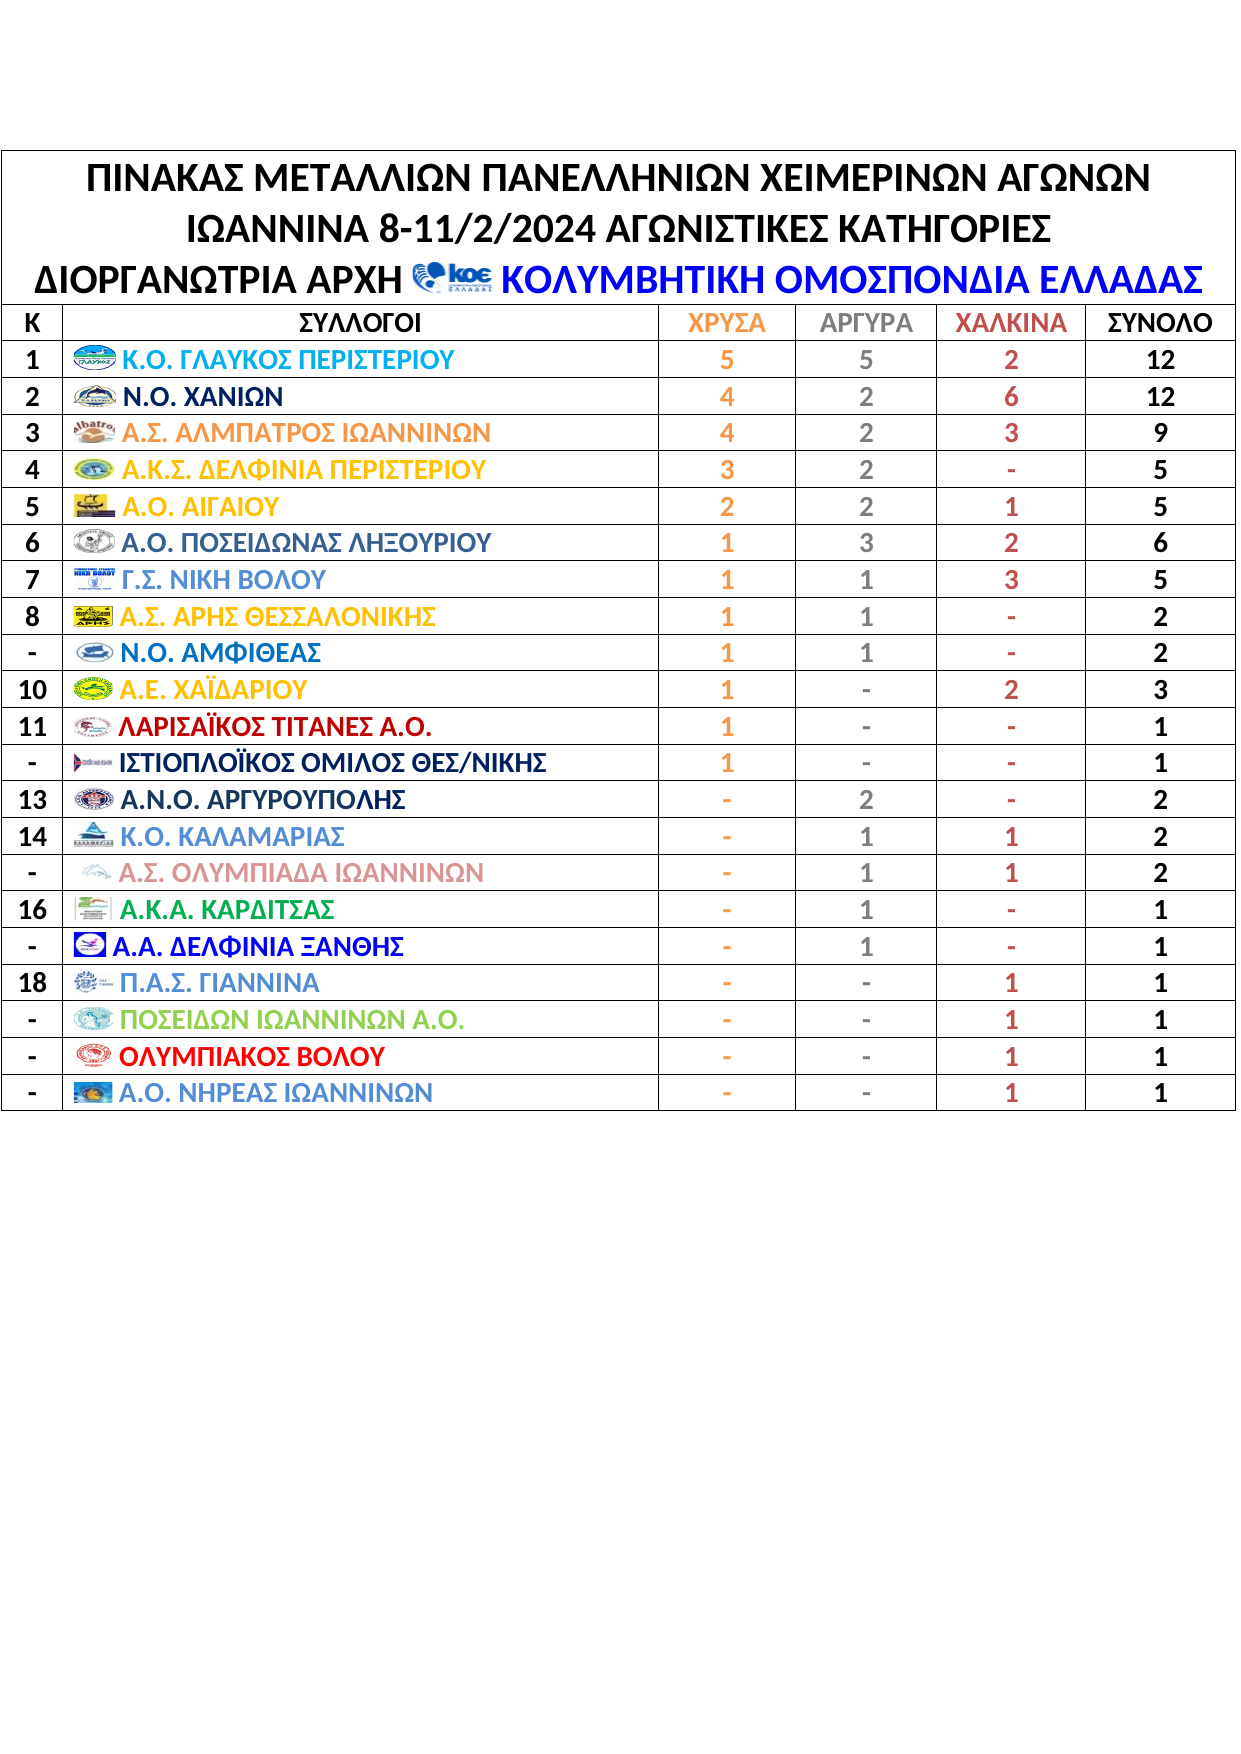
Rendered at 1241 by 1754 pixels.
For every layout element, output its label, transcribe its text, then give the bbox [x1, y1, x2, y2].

table_cell Ν.Ο. ΑΜΦΙΘΕΑΣ [63, 635, 658, 670]
table_cell 2 [937, 671, 1085, 707]
table_cell Γ.Σ. ΝΙΚΗ ΒΟΛΟΥ [63, 561, 658, 597]
table_cell Ν.Ο. ΧΑΝΙΩΝ [63, 378, 658, 413]
picture [73, 494, 116, 517]
table_cell - [796, 1038, 936, 1073]
table_cell 2 [1086, 635, 1235, 670]
picture [73, 606, 113, 627]
table_cell - [937, 635, 1085, 670]
table_cell 2 [1086, 598, 1235, 633]
picture [73, 642, 114, 663]
table_cell ΣΥΛΛΟΓΟΙ [63, 305, 658, 340]
table_cell 1 [1086, 891, 1235, 927]
table_cell Α.Α. ΔΕΛΦΙΝΙΑ ΞΑΝΘΗΣ [63, 928, 658, 963]
table_cell 1 [796, 561, 936, 597]
picture [73, 788, 114, 810]
table_cell ΑΡΓΥΡΑ [796, 305, 936, 340]
picture [73, 822, 114, 847]
picture [80, 858, 112, 883]
table_cell - [2, 1038, 62, 1073]
table_cell Κ.Ο. ΚΑΛΑΜΑΡΙΑΣ [63, 818, 658, 853]
table_cell Α.Κ.Α. ΚΑΡΔΙΤΣΑΣ [63, 891, 658, 927]
table_cell 4 [2, 451, 62, 487]
table_cell 6 [1086, 525, 1235, 560]
table_cell - [659, 1038, 795, 1073]
table_cell 1 [1086, 928, 1235, 963]
table_cell ΛΑΡΙΣΑΪΚΟΣ ΤΙΤΑΝΕΣ Α.Ο. [63, 708, 658, 743]
table_cell 6 [2, 525, 62, 560]
table_cell 5 [1086, 451, 1235, 487]
table_cell 1 [1086, 1038, 1235, 1073]
table_cell ΧΑΛΚΙΝΑ [937, 305, 1085, 340]
table_cell - [796, 965, 936, 1000]
table_cell 1 [659, 745, 795, 780]
table_cell - [796, 745, 936, 780]
table_cell - [659, 1001, 795, 1037]
table_cell Κ [2, 305, 62, 340]
table_cell 2 [2, 378, 62, 413]
table_cell 2 [1086, 855, 1235, 890]
table_cell 3 [937, 561, 1085, 597]
table_cell - [2, 928, 62, 963]
picture [73, 345, 116, 370]
table_cell - [937, 708, 1085, 743]
table_cell 1 [937, 1075, 1085, 1110]
table_header ΠΙΝΑΚΑΣ ΜΕΤΑΛΛΙΩΝ ΠΑΝΕΛΛΗΝΙΩΝ ΧΕΙΜΕΡΙΝΩΝ ΑΓΩΝΩΝ ΙΩΑΝΝΙΝΑ 8-11/2/2024 ΑΓΩΝΙΣΤΙΚΕΣ ΚΑΤΗΓΟΡΙΕΣ ΔΙΟΡΓΑΝΩΤΡΙΑ ΑΡΧΗ ΚΟΛΥΜΒΗΤΙΚΗ ΟΜΟΣΠΟΝΔΙΑ ΕΛΛΑΔΑΣ [2, 151, 1235, 303]
table_cell 10 [2, 671, 62, 707]
table_cell - [659, 818, 795, 853]
table_cell - [659, 928, 795, 963]
table_cell ΙΣΤΙΟΠΛΟΪΚΟΣ ΟΜΙΛΟΣ ΘΕΣ/ΝΙΚΗΣ [63, 745, 658, 780]
table_cell 1 [937, 855, 1085, 890]
table_cell - [796, 671, 936, 707]
table_cell 4 [659, 415, 795, 450]
table_cell 1 [659, 525, 795, 560]
table_cell Α.Σ. ΑΡΗΣ ΘΕΣΣΑΛΟΝΙΚΗΣ [63, 598, 658, 633]
table_cell 16 [2, 891, 62, 927]
picture [73, 970, 113, 993]
picture [73, 1043, 113, 1067]
table_cell ΧΡΥΣΑ [659, 305, 795, 340]
table_cell 1 [796, 928, 936, 963]
picture [73, 421, 115, 443]
table_cell 2 [1086, 781, 1235, 817]
table_cell Α.Κ.Σ. ΔΕΛΦΙΝΙΑ ΠΕΡΙΣΤΕΡΙΟΥ [63, 451, 658, 487]
table_cell 2 [1086, 818, 1235, 853]
table_cell - [796, 1075, 936, 1110]
table_cell 13 [2, 781, 62, 817]
table_cell 1 [1086, 1001, 1235, 1037]
table_cell 2 [796, 488, 936, 523]
table_cell 1 [659, 561, 795, 597]
table_cell Α.Ο. ΠΟΣΕΙΔΩΝΑΣ ΛΗΞΟΥΡΙΟΥ [63, 525, 658, 560]
table_cell 1 [659, 598, 795, 633]
table_cell - [937, 891, 1085, 927]
picture [73, 458, 116, 480]
table_cell 4 [659, 378, 795, 413]
table_cell - [659, 855, 795, 890]
picture [73, 385, 117, 407]
table_cell 1 [796, 818, 936, 853]
table_cell 1 [796, 635, 936, 670]
table_cell - [659, 891, 795, 927]
table_cell - [937, 598, 1085, 633]
table_cell 5 [2, 488, 62, 523]
table_cell 3 [659, 451, 795, 487]
table_cell 5 [1086, 488, 1235, 523]
table_cell 2 [796, 781, 936, 817]
table_cell 1 [937, 1038, 1085, 1073]
table_cell - [659, 965, 795, 1000]
table_cell Α.Ε. ΧΑΪΔΑΡΙΟΥ [63, 671, 658, 707]
table_cell 3 [937, 415, 1085, 450]
table_cell 11 [2, 708, 62, 743]
table_cell 1 [796, 598, 936, 633]
picture [73, 897, 114, 920]
table_cell 1 [1086, 1075, 1235, 1110]
table_cell 8 [2, 598, 62, 633]
table_cell 5 [659, 341, 795, 377]
table_cell Α.Ν.Ο. ΑΡΓΥΡΟΥΠΟΛΗΣ [63, 781, 658, 817]
picture [73, 677, 113, 700]
table_cell 2 [796, 378, 936, 413]
table_cell 1 [659, 708, 795, 743]
table_cell 1 [937, 818, 1085, 853]
table_cell 1 [937, 488, 1085, 523]
table_cell 1 [1086, 708, 1235, 743]
table_cell - [937, 745, 1085, 780]
table_cell 1 [1086, 745, 1235, 780]
table_cell 2 [937, 341, 1085, 377]
table_cell 1 [796, 891, 936, 927]
table_cell 6 [937, 378, 1085, 413]
table_cell 18 [2, 965, 62, 1000]
picture [73, 1082, 113, 1103]
picture [73, 932, 107, 957]
table_cell - [796, 708, 936, 743]
table_cell - [2, 745, 62, 780]
table_cell Α.Ο. ΝΗΡΕΑΣ ΙΩΑΝΝΙΝΩΝ [63, 1075, 658, 1110]
table_cell ΟΛΥΜΠΙΑΚΟΣ ΒΟΛΟΥ [63, 1038, 658, 1073]
table_cell - [937, 781, 1085, 817]
table_cell 7 [2, 561, 62, 597]
table_cell ΠΟΣΕΙΔΩΝ ΙΩΑΝΝΙΝΩΝ Α.Ο. [63, 1001, 658, 1037]
table_cell - [659, 1075, 795, 1110]
table_cell - [937, 451, 1085, 487]
table_cell Α.Σ. ΟΛΥΜΠΙΑΔΑ ΙΩΑΝΝΙΝΩΝ [63, 855, 658, 890]
table_cell 3 [796, 525, 936, 560]
picture [73, 752, 113, 773]
table_cell 3 [1086, 671, 1235, 707]
table_cell 3 [2, 415, 62, 450]
table_cell - [796, 1001, 936, 1037]
table_cell 2 [937, 525, 1085, 560]
table_cell 1 [659, 671, 795, 707]
table_cell 12 [1086, 341, 1235, 377]
table_cell 2 [796, 451, 936, 487]
table_cell 12 [1086, 378, 1235, 413]
table_cell Π.Α.Σ. ΓΙΑΝΝΙΝΑ [63, 965, 658, 1000]
table_cell - [2, 635, 62, 670]
table_cell Κ.Ο. ΓΛΑΥΚΟΣ ΠΕΡΙΣΤΕΡΙΟΥ [63, 341, 658, 377]
table_cell - [659, 781, 795, 817]
table_cell - [2, 855, 62, 890]
table_cell 2 [659, 488, 795, 523]
table_cell 1 [937, 965, 1085, 1000]
table_cell Α.Σ. ΑΛΜΠΑΤΡΟΣ ΙΩΑΝΝΙΝΩΝ [63, 415, 658, 450]
table_cell 5 [1086, 561, 1235, 597]
table_cell 1 [2, 341, 62, 377]
table_cell 1 [659, 635, 795, 670]
table_cell Α.Ο. ΑΙΓΑΙΟΥ [63, 488, 658, 523]
table_cell 1 [796, 855, 936, 890]
table_cell 1 [1086, 965, 1235, 1000]
table_cell 5 [796, 341, 936, 377]
table_cell ΣΥΝΟΛΟ [1086, 305, 1235, 340]
table_cell 14 [2, 818, 62, 853]
table_cell - [2, 1075, 62, 1110]
picture [412, 261, 492, 294]
picture [73, 529, 115, 553]
table_cell 1 [937, 1001, 1085, 1037]
table_cell 9 [1086, 415, 1235, 450]
picture [73, 567, 116, 590]
picture [73, 1007, 114, 1030]
table_cell - [2, 1001, 62, 1037]
table_cell - [937, 928, 1085, 963]
picture [73, 717, 112, 737]
table_cell 2 [796, 415, 936, 450]
